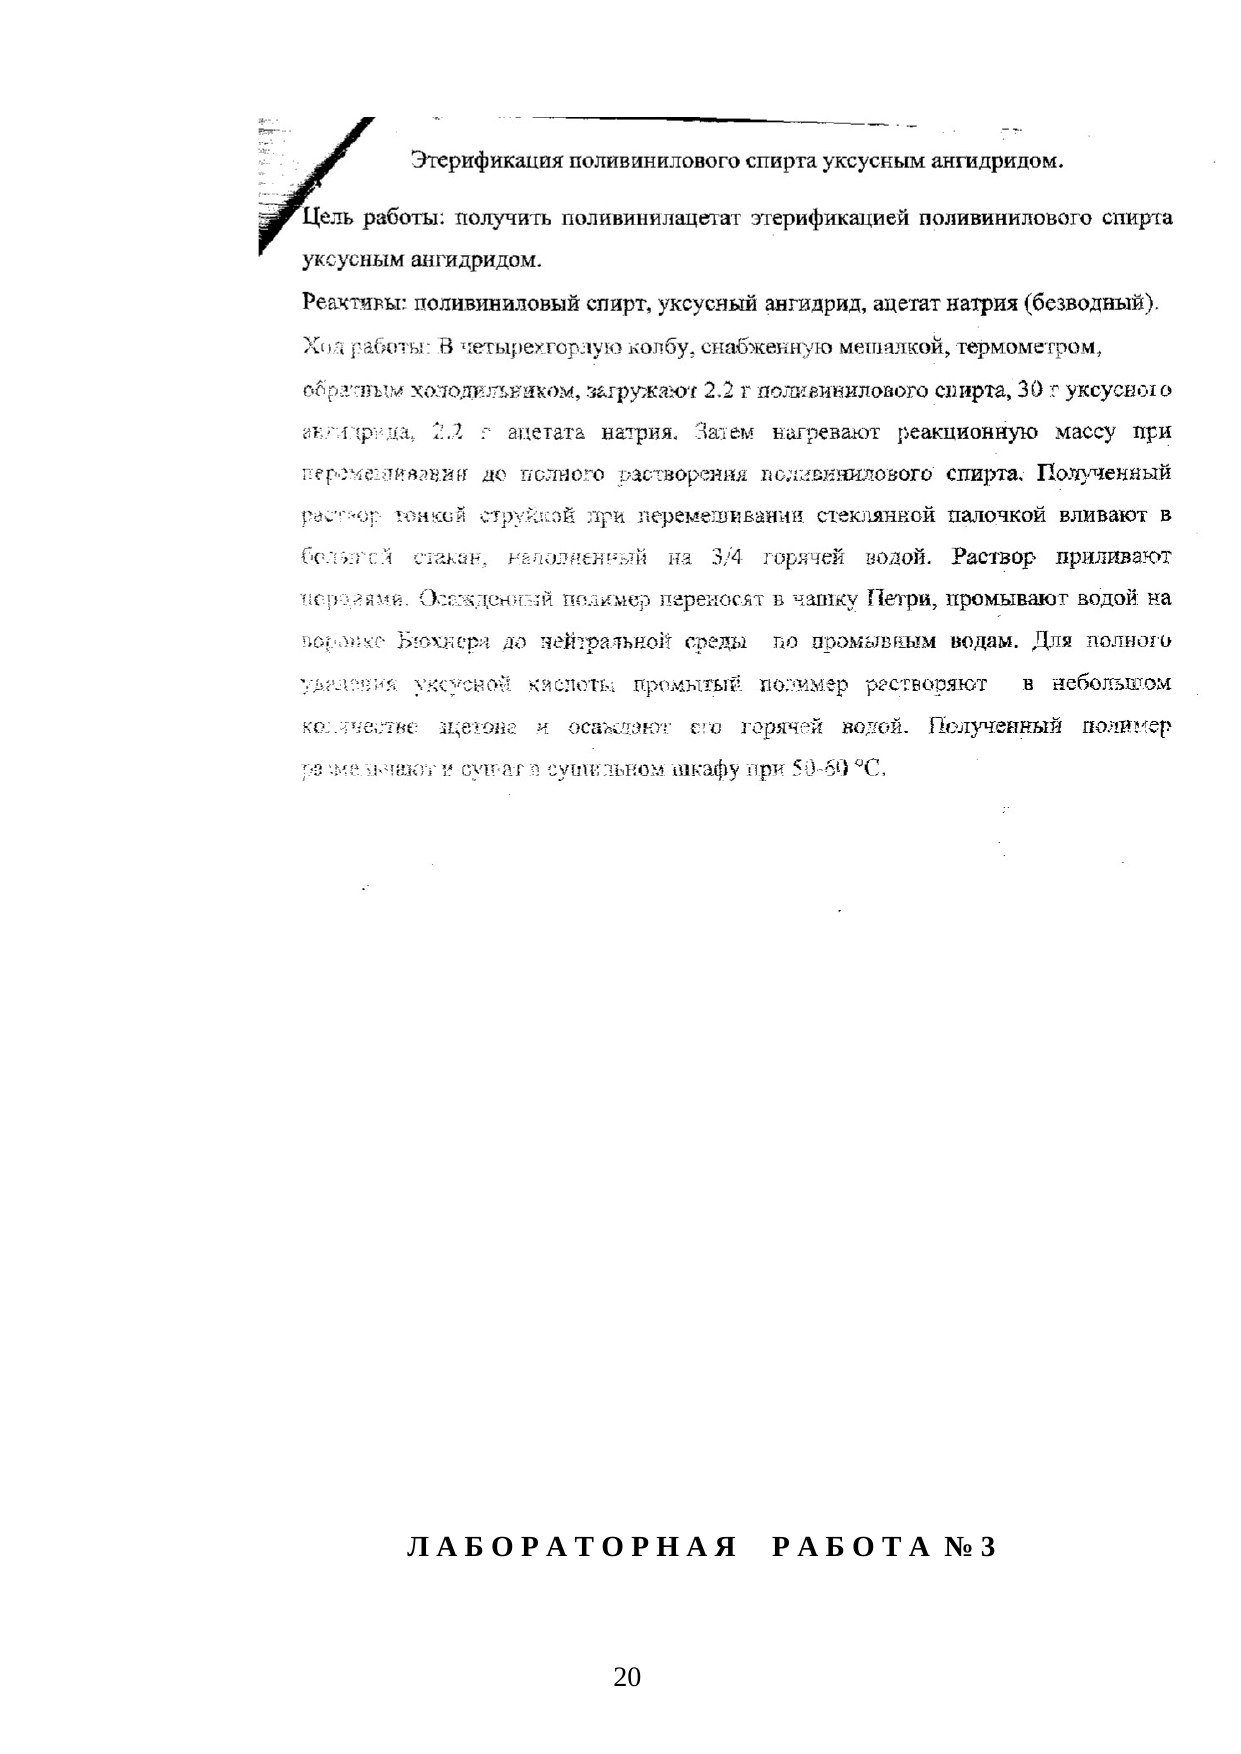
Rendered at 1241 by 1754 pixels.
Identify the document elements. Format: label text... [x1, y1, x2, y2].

picture [258, 117, 1233, 955]
subtitle Л А Б О Р А Т О Р Н А Я Р А Б О Т А № 3 [407, 1529, 1232, 1562]
